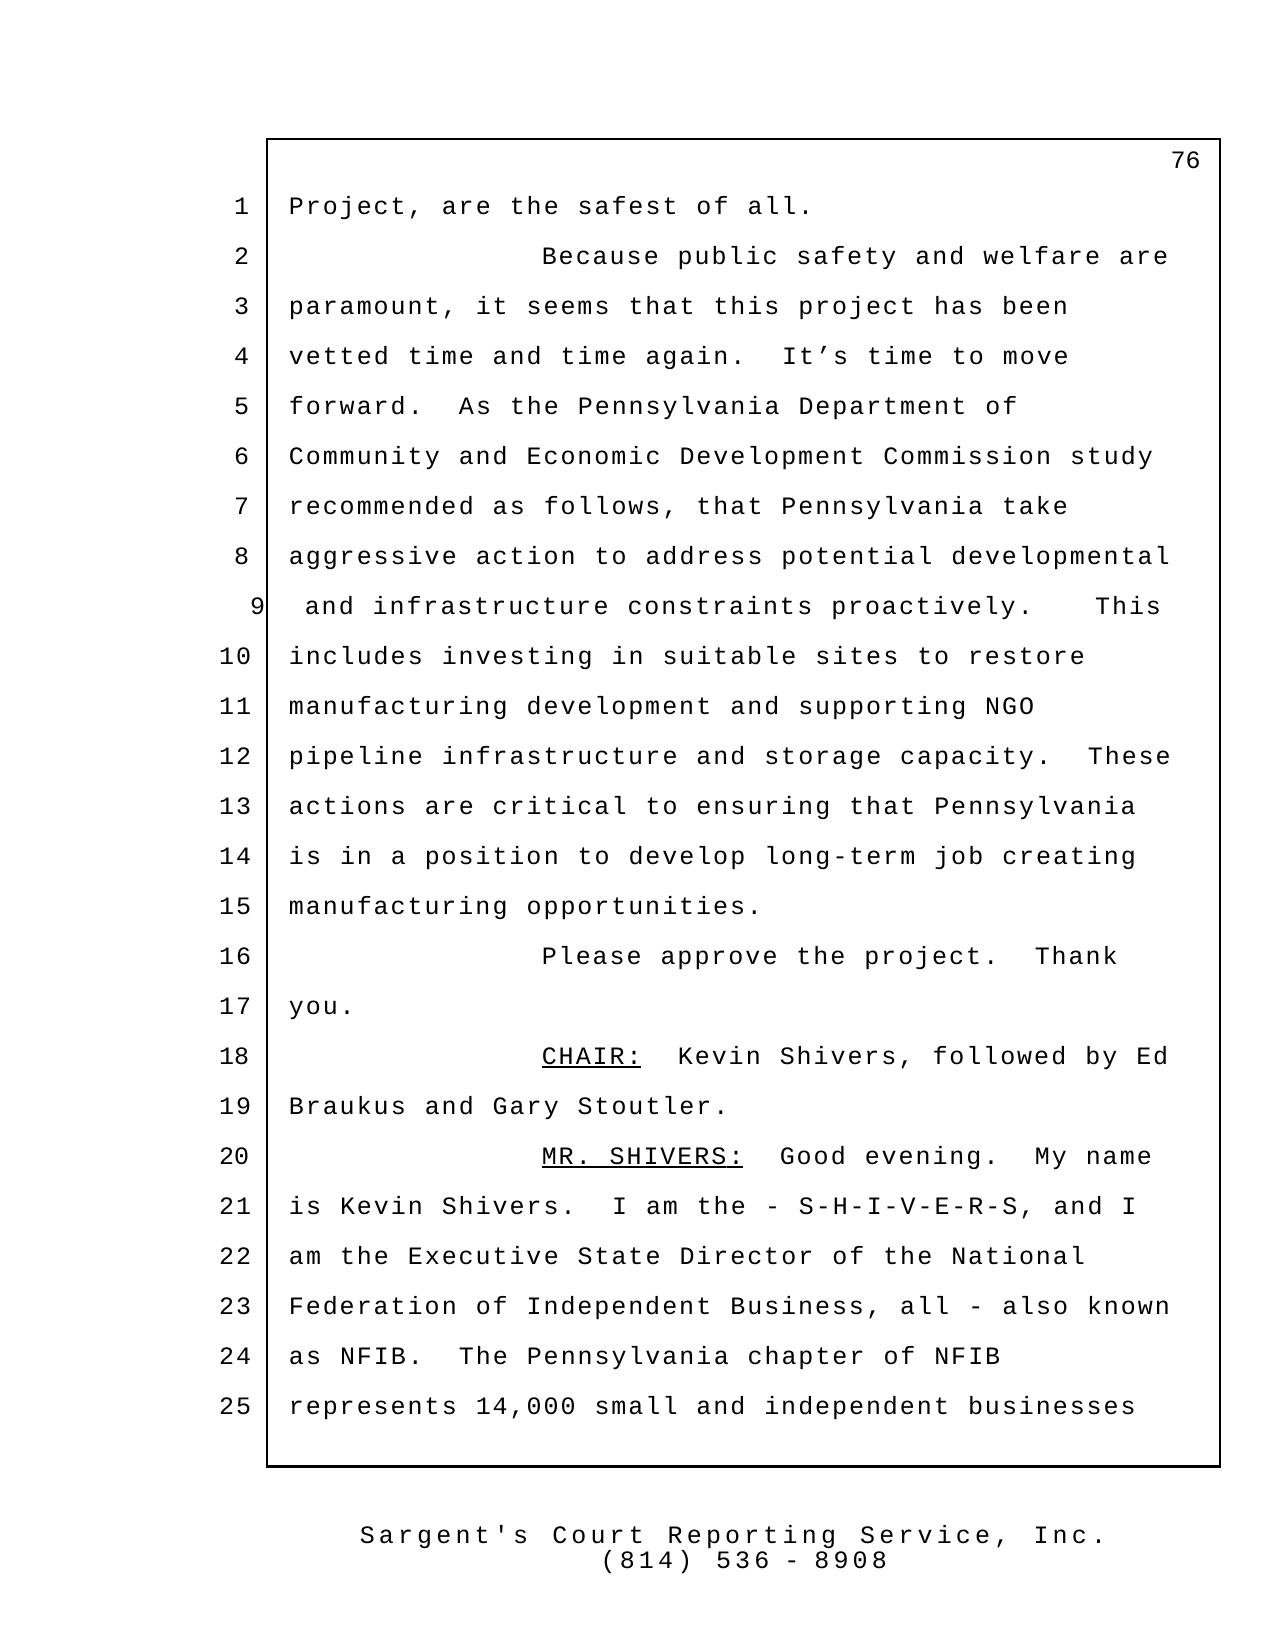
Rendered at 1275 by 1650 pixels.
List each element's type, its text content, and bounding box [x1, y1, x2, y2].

text 76 [179, 147, 1200, 176]
list aggressive action to address potential developmental [234, 543, 1212, 572]
list recommended as follows, that Pennsylvania take [234, 493, 1212, 522]
list Please approve the project. Thank [219, 943, 1212, 972]
list you. [219, 993, 1212, 1022]
list is Kevin Shivers. I am the - S-H-I-V-E-R-S, and I [219, 1193, 1212, 1222]
list vetted time and time again. It’s time to move [234, 343, 1212, 372]
list manufacturing development and supporting NGO [219, 693, 1212, 722]
list CHAIR: Kevin Shivers, followed by Ed [219, 1043, 1212, 1072]
list includes investing in suitable sites to restore [219, 643, 1212, 672]
list MR. SHIVERS: Good evening. My name [219, 1143, 1212, 1172]
list manufacturing opportunities. [219, 893, 1212, 922]
list forward. As the Pennsylvania Department of [234, 393, 1212, 422]
list Braukus and Gary Stoutler. [219, 1093, 1212, 1122]
list is in a position to develop long-term job creating [219, 843, 1212, 872]
list represents 14,000 small and independent businesses [219, 1393, 1212, 1422]
list Community and Economic Development Commission study [234, 443, 1212, 472]
list paramount, it seems that this project has been [234, 293, 1212, 322]
list Federation of Independent Business, all - also known [219, 1293, 1212, 1322]
list Because public safety and welfare are [234, 243, 1212, 272]
list Project, are the safest of all. [234, 193, 1212, 222]
list am the Executive State Director of the National [219, 1243, 1212, 1272]
list and infrastructure constraints proactively. This [234, 593, 1177, 622]
list actions are critical to ensuring that Pennsylvania [219, 793, 1212, 822]
list pipeline infrastructure and storage capacity. These [219, 743, 1212, 772]
list as NFIB. The Pennsylvania chapter of NFIB [219, 1343, 1212, 1372]
